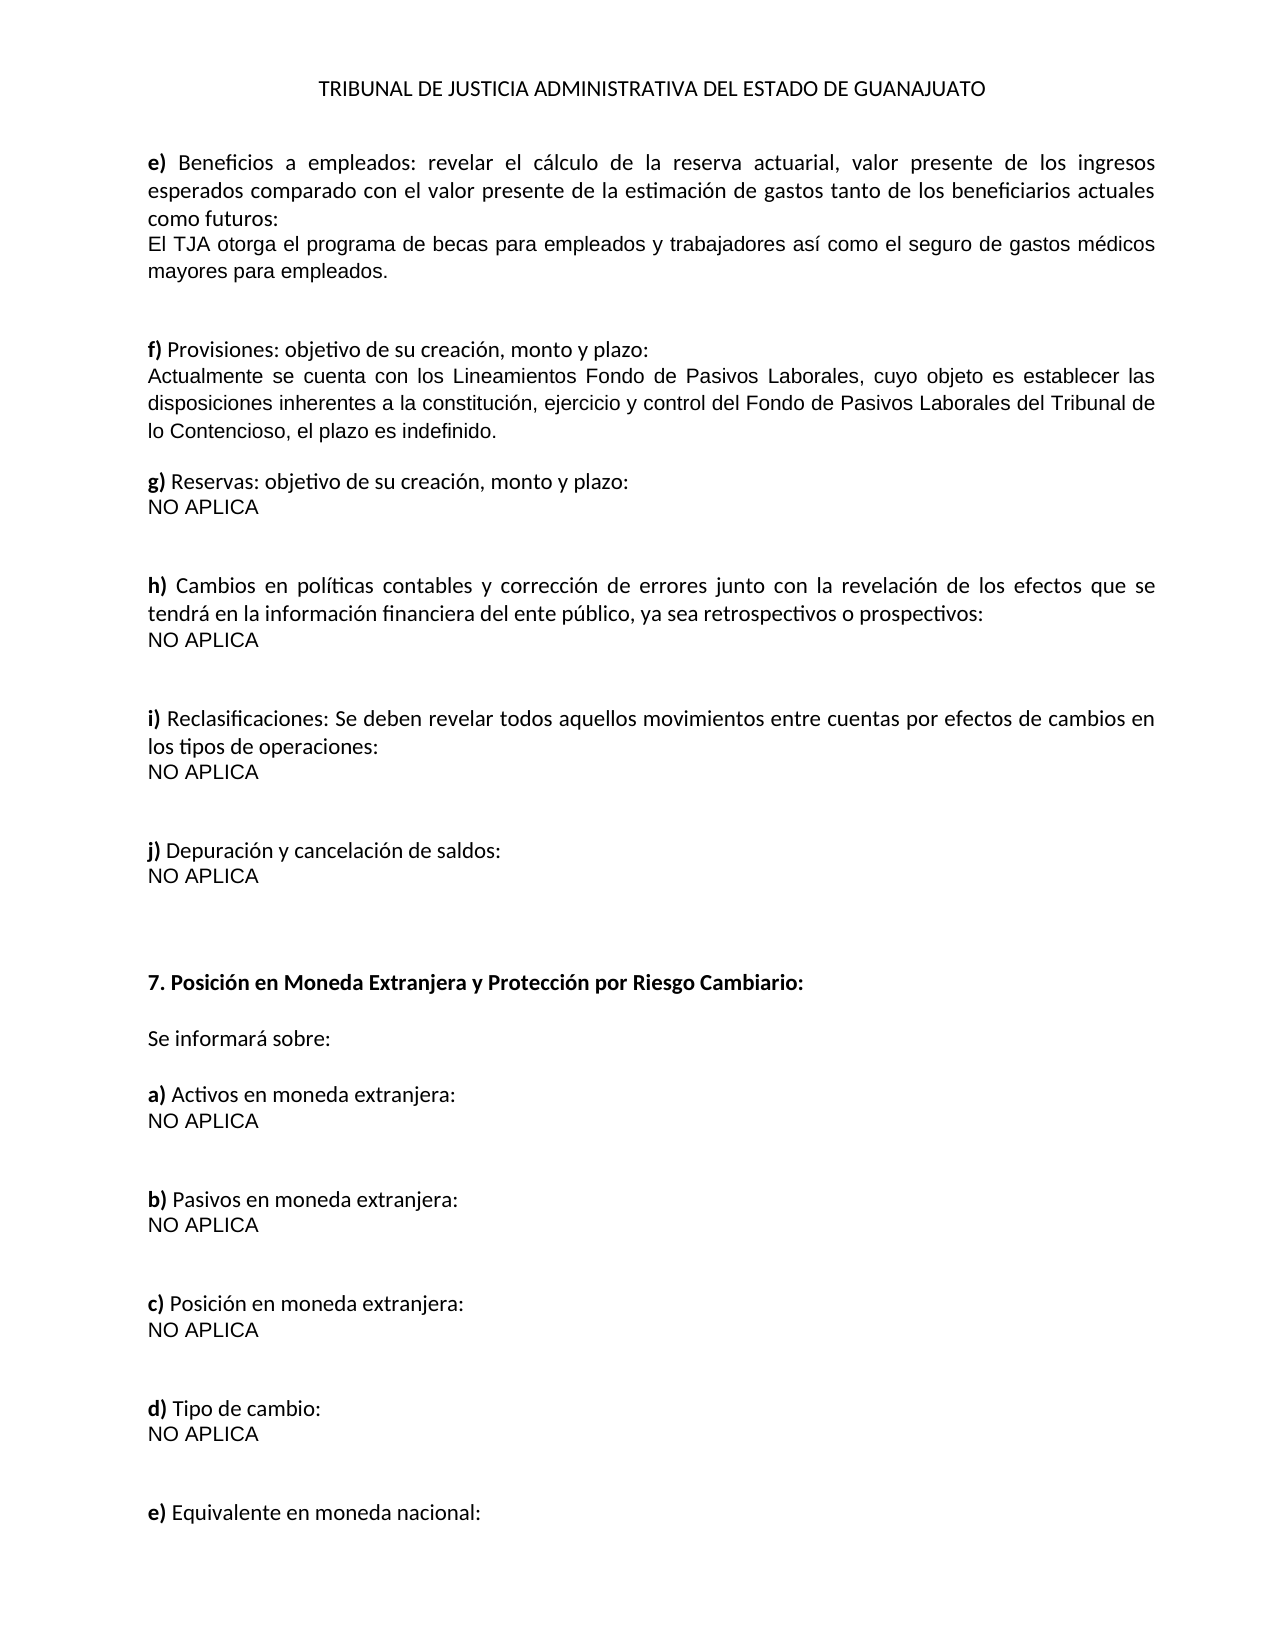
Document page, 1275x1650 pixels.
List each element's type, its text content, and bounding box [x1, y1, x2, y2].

text g) Reservas: objetivo de su creación, monto y plazo: [148, 467, 1157, 495]
text NO APLICA [148, 1422, 1157, 1446]
text NO APLICA [148, 760, 1157, 784]
text i) Reclasificaciones: Se deben revelar todos aquellos movimientos entre cuentas por efectos de cambios en los tipos de operaciones: [148, 704, 1157, 760]
text 7. Posición en Moneda Extranjera y Protección por Riesgo Cambiario: [148, 968, 1157, 997]
text e) Equivalente en moneda nacional: [148, 1498, 1157, 1526]
text h) Cambios en políticas contables y corrección de errores junto con la revelación de los efectos que se tendrá en la información financiera del ente público, ya sea retrospectivos o prospectivos: [148, 571, 1157, 627]
text c) Posición en moneda extranjera: [148, 1289, 1157, 1317]
text f) Provisiones: objetivo de su creación, monto y plazo: [148, 336, 1157, 364]
text d) Tipo de cambio: [148, 1394, 1157, 1422]
text b) Pasivos en moneda extranjera: [148, 1185, 1157, 1213]
text El TJA otorga el programa de becas para empleados y trabajadores así como el seguro de gastos médicos mayores para empleados. [148, 232, 1157, 283]
text NO APLICA [148, 864, 1157, 888]
text NO APLICA [148, 627, 1157, 651]
text NO APLICA [148, 1109, 1157, 1133]
text NO APLICA [148, 1317, 1157, 1341]
text e) Beneficios a empleados: revelar el cálculo de la reserva actuarial, valor presente de los ingresos esperados comparado con el valor presente de la estimación de gastos tanto de los beneficiarios actuales como futuros: [148, 148, 1157, 232]
text j) Depuración y cancelación de saldos: [148, 836, 1157, 864]
text Se informará sobre: [148, 1024, 1157, 1053]
text Actualmente se cuenta con los Lineamientos Fondo de Pasivos Laborales, cuyo objeto es establecer las disposiciones inherentes a la constitución, ejercicio y control del Fondo de Pasivos Laborales del Tribunal de lo Contencioso, el plazo es indefinido. [148, 364, 1157, 443]
text a) Activos en moneda extranjera: [148, 1081, 1157, 1109]
text NO APLICA [148, 495, 1157, 519]
text NO APLICA [148, 1213, 1157, 1237]
